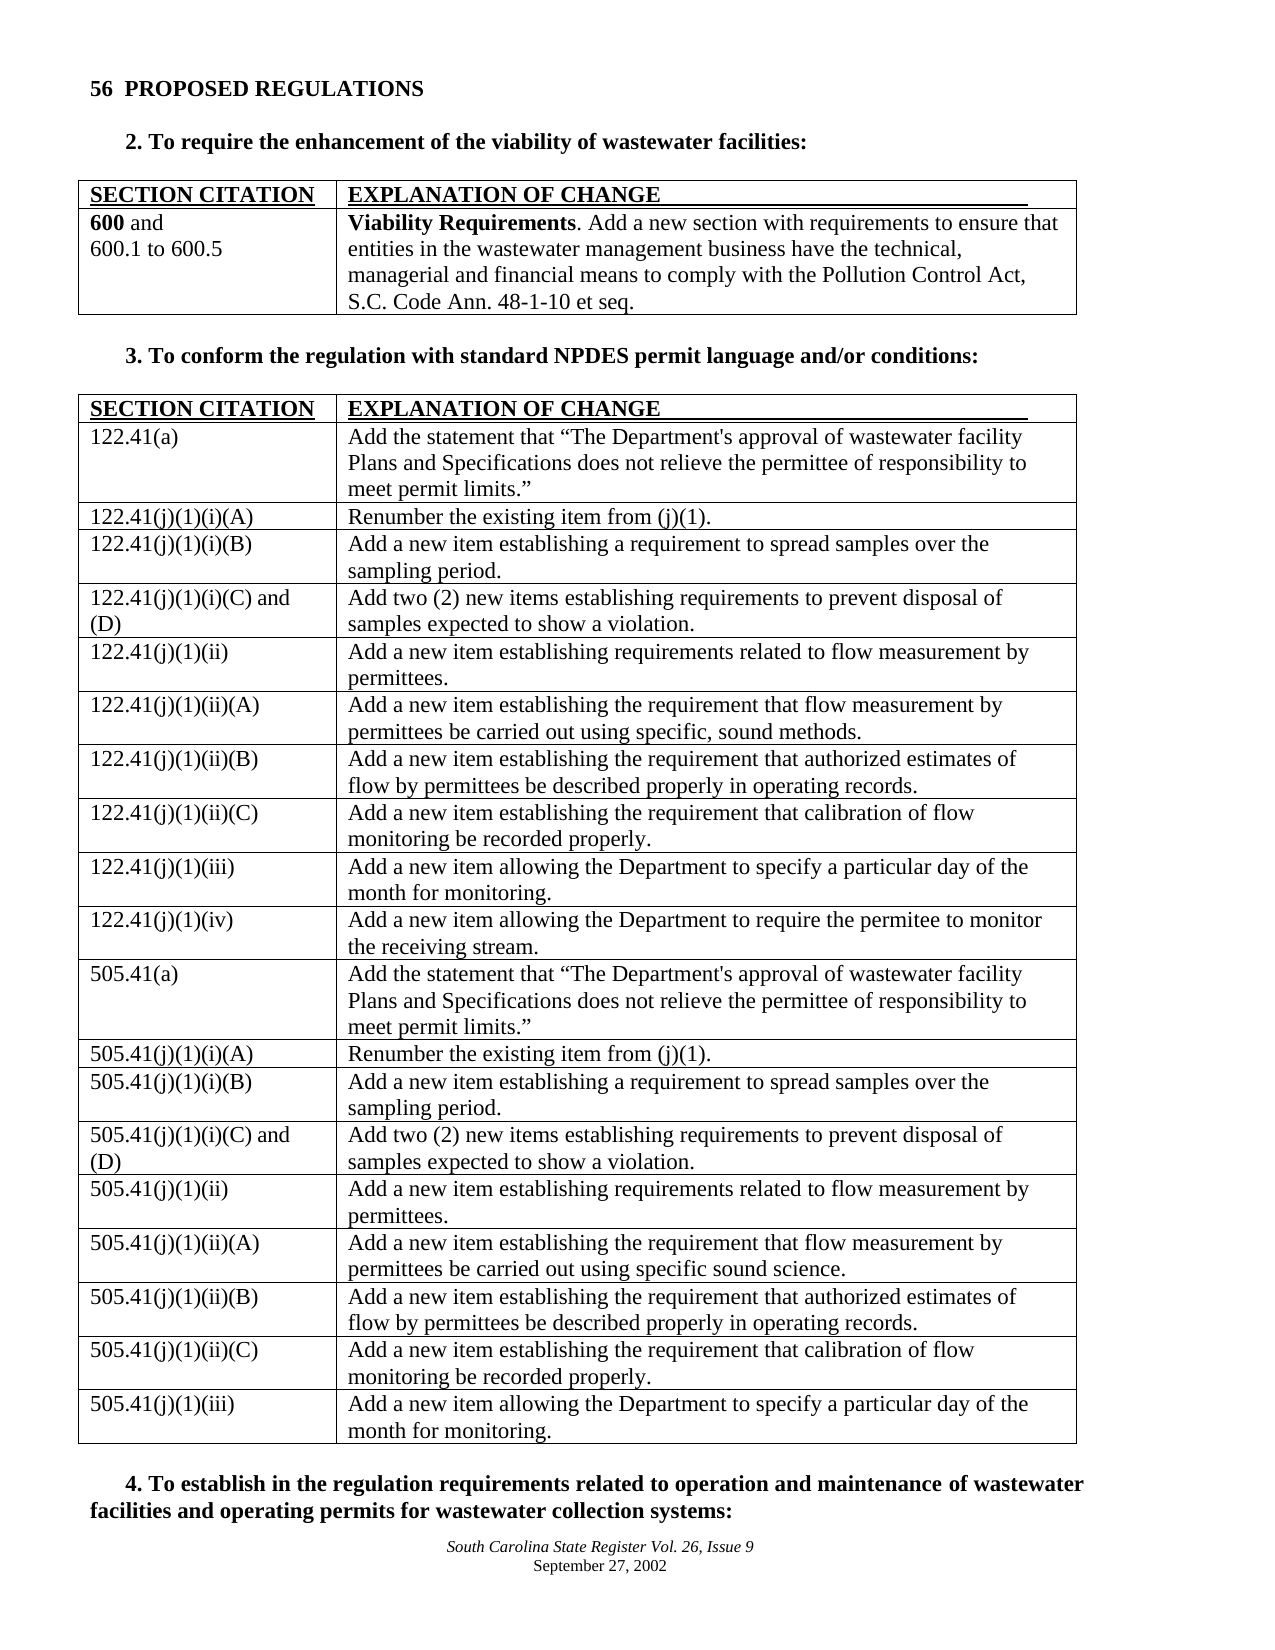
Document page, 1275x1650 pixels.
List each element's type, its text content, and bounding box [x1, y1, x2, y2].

table_cell Viability Requirements. Add a new section with requirements to ensure that entities in the wastewater management business have the technical, managerial and financial means to comply with the Pollution Control Act, S.C. Code Ann. 48-1-10 et seq. [337, 209, 1076, 314]
table_cell 122.41(j)(1)(i)(A) [79, 503, 336, 529]
text 4. To establish in the regulation requirements related to operation and maintenance of wastewater facilities and operating permits for wastewater collection systems: [90, 1470, 1110, 1523]
table_cell Renumber the existing item from (j)(1). [337, 1040, 1076, 1067]
table_cell Add a new item allowing the Department to specify a particular day of the month for monitoring. [337, 853, 1076, 906]
table_cell 505.41(j)(1)(ii)(C) [79, 1337, 336, 1389]
table_cell 122.41(j)(1)(ii)(B) [79, 745, 336, 798]
table_cell 505.41(j)(1)(i)(B) [79, 1068, 336, 1121]
table_cell Add a new item establishing the requirement that authorized estimates of flow by permittees be described properly in operating records. [337, 745, 1076, 798]
table_cell Add the statement that “The Department's approval of wastewater facility Plans and Specifications does not relieve the permittee of responsibility to meet permit limits.” [337, 960, 1076, 1039]
table_header SECTION CITATION [79, 395, 336, 422]
table_cell Add two (2) new items establishing requirements to prevent disposal of samples expected to show a violation. [337, 1122, 1076, 1174]
table_cell 122.41(a) [79, 423, 336, 502]
table_cell Add a new item allowing the Department to require the permitee to monitor the receiving stream. [337, 907, 1076, 959]
table_cell 600 and 600.1 to 600.5 [79, 209, 336, 314]
table_cell Add a new item establishing the requirement that flow measurement by permittees be carried out using specific sound science. [337, 1229, 1076, 1282]
table_cell Add a new item establishing the requirement that authorized estimates of flow by permittees be described properly in operating records. [337, 1283, 1076, 1336]
table_cell Add a new item establishing the requirement that calibration of flow monitoring be recorded properly. [337, 799, 1076, 852]
table_cell 505.41(j)(1)(i)(C) and (D) [79, 1122, 336, 1174]
table_header EXPLANATION OF CHANGE [337, 395, 1076, 422]
table_cell 122.41(j)(1)(iv) [79, 907, 336, 959]
table_cell Add the statement that “The Department's approval of wastewater facility Plans and Specifications does not relieve the permittee of responsibility to meet permit limits.” [337, 423, 1076, 502]
table_cell Add a new item establishing the requirement that flow measurement by permittees be carried out using specific, sound methods. [337, 692, 1076, 744]
table_cell Renumber the existing item from (j)(1). [337, 503, 1076, 529]
table_cell 505.41(j)(1)(iii) [79, 1390, 336, 1443]
table_cell Add a new item allowing the Department to specify a particular day of the month for monitoring. [337, 1390, 1076, 1443]
table_header SECTION CITATION [79, 181, 336, 208]
table_cell Add a new item establishing a requirement to spread samples over the sampling period. [337, 530, 1076, 583]
table_cell 122.41(j)(1)(ii) [79, 638, 336, 691]
table_cell Add a new item establishing a requirement to spread samples over the sampling period. [337, 1068, 1076, 1121]
table_cell 122.41(j)(1)(ii)(C) [79, 799, 336, 852]
table_cell Add a new item establishing requirements related to flow measurement by permittees. [337, 638, 1076, 691]
text 2. To require the enhancement of the viability of wastewater facilities: [90, 128, 1110, 154]
table_cell 505.41(a) [79, 960, 336, 1039]
table_cell 505.41(j)(1)(ii) [79, 1175, 336, 1228]
table_cell 505.41(j)(1)(i)(A) [79, 1040, 336, 1067]
table_cell 122.41(j)(1)(i)(B) [79, 530, 336, 583]
table_cell 505.41(j)(1)(ii)(A) [79, 1229, 336, 1282]
table_cell Add two (2) new items establishing requirements to prevent disposal of samples expected to show a violation. [337, 584, 1076, 637]
table_cell 505.41(j)(1)(ii)(B) [79, 1283, 336, 1336]
table_cell 122.41(j)(1)(iii) [79, 853, 336, 906]
table_header EXPLANATION OF CHANGE [337, 181, 1076, 208]
text 3. To conform the regulation with standard NPDES permit language and/or conditions: [90, 342, 1110, 368]
table_cell Add a new item establishing the requirement that calibration of flow monitoring be recorded properly. [337, 1337, 1076, 1389]
table_cell Add a new item establishing requirements related to flow measurement by permittees. [337, 1175, 1076, 1228]
table_cell 122.41(j)(1)(ii)(A) [79, 692, 336, 744]
table_cell 122.41(j)(1)(i)(C) and (D) [79, 584, 336, 637]
